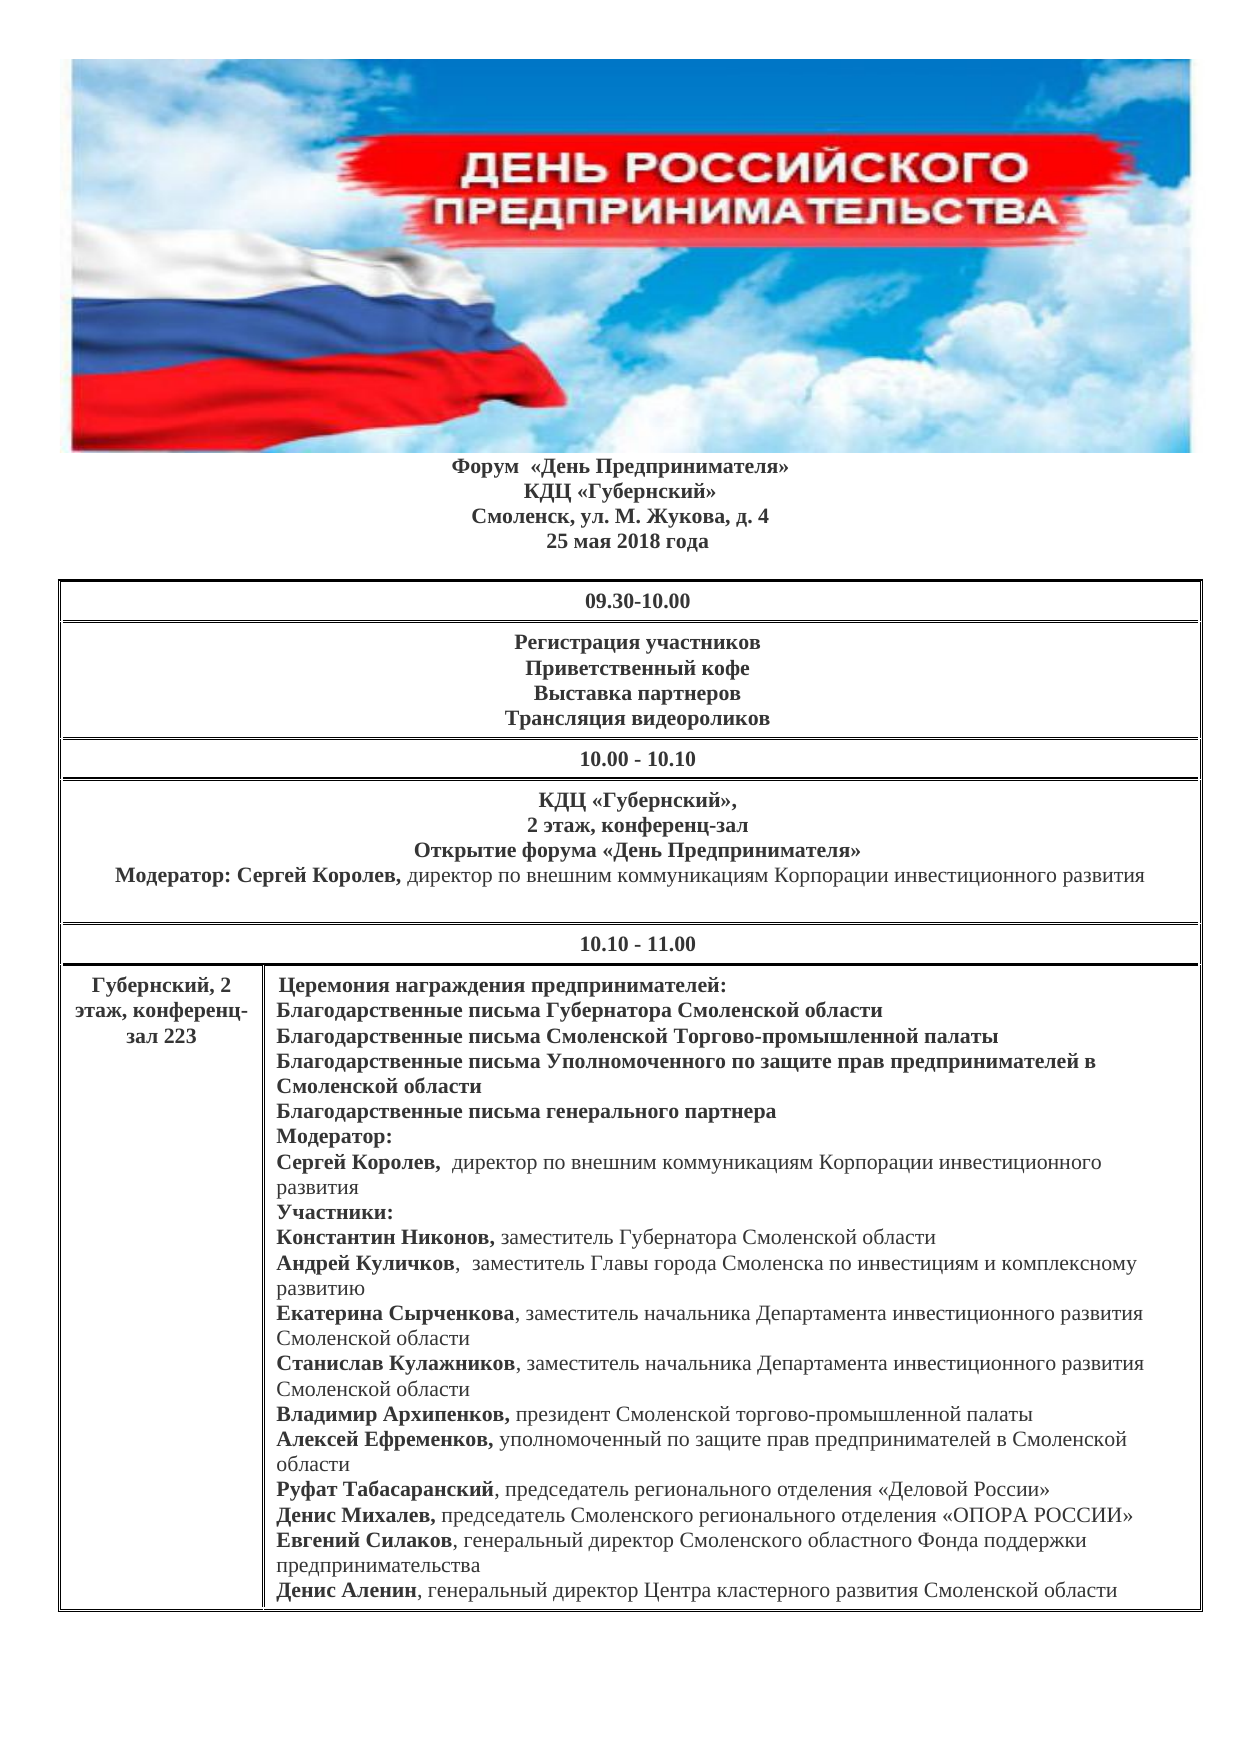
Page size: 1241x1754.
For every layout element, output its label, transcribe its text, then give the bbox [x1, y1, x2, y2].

text 25 мая 2018 года [74, 528, 1181, 554]
table_header 09.30-10.00 [61, 582, 1200, 620]
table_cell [264, 963, 1201, 1609]
table_cell 10.00 - 10.10 [61, 736, 1200, 777]
text Форум «День Предпринимателя» [60, 453, 1181, 478]
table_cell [59, 963, 264, 1609]
picture [59, 59, 1209, 453]
table_cell 10.10 - 11.00 [59, 922, 1201, 963]
text Смоленск, ул. М. Жукова, д. 4 [59, 503, 1181, 528]
table_cell Регистрация участников Приветственный кофе Выставка партнеров Трансляция видеороликов [59, 620, 1201, 736]
table_cell КДЦ «Губернский», 2 этаж, конференц-зал Открытие форума «День Предпринимателя» Модератор: Сергей Королев, директор по внешним коммуникациям Корпорации инвестиционного развития [61, 777, 1200, 922]
text КДЦ «Губернский» [59, 478, 1181, 503]
